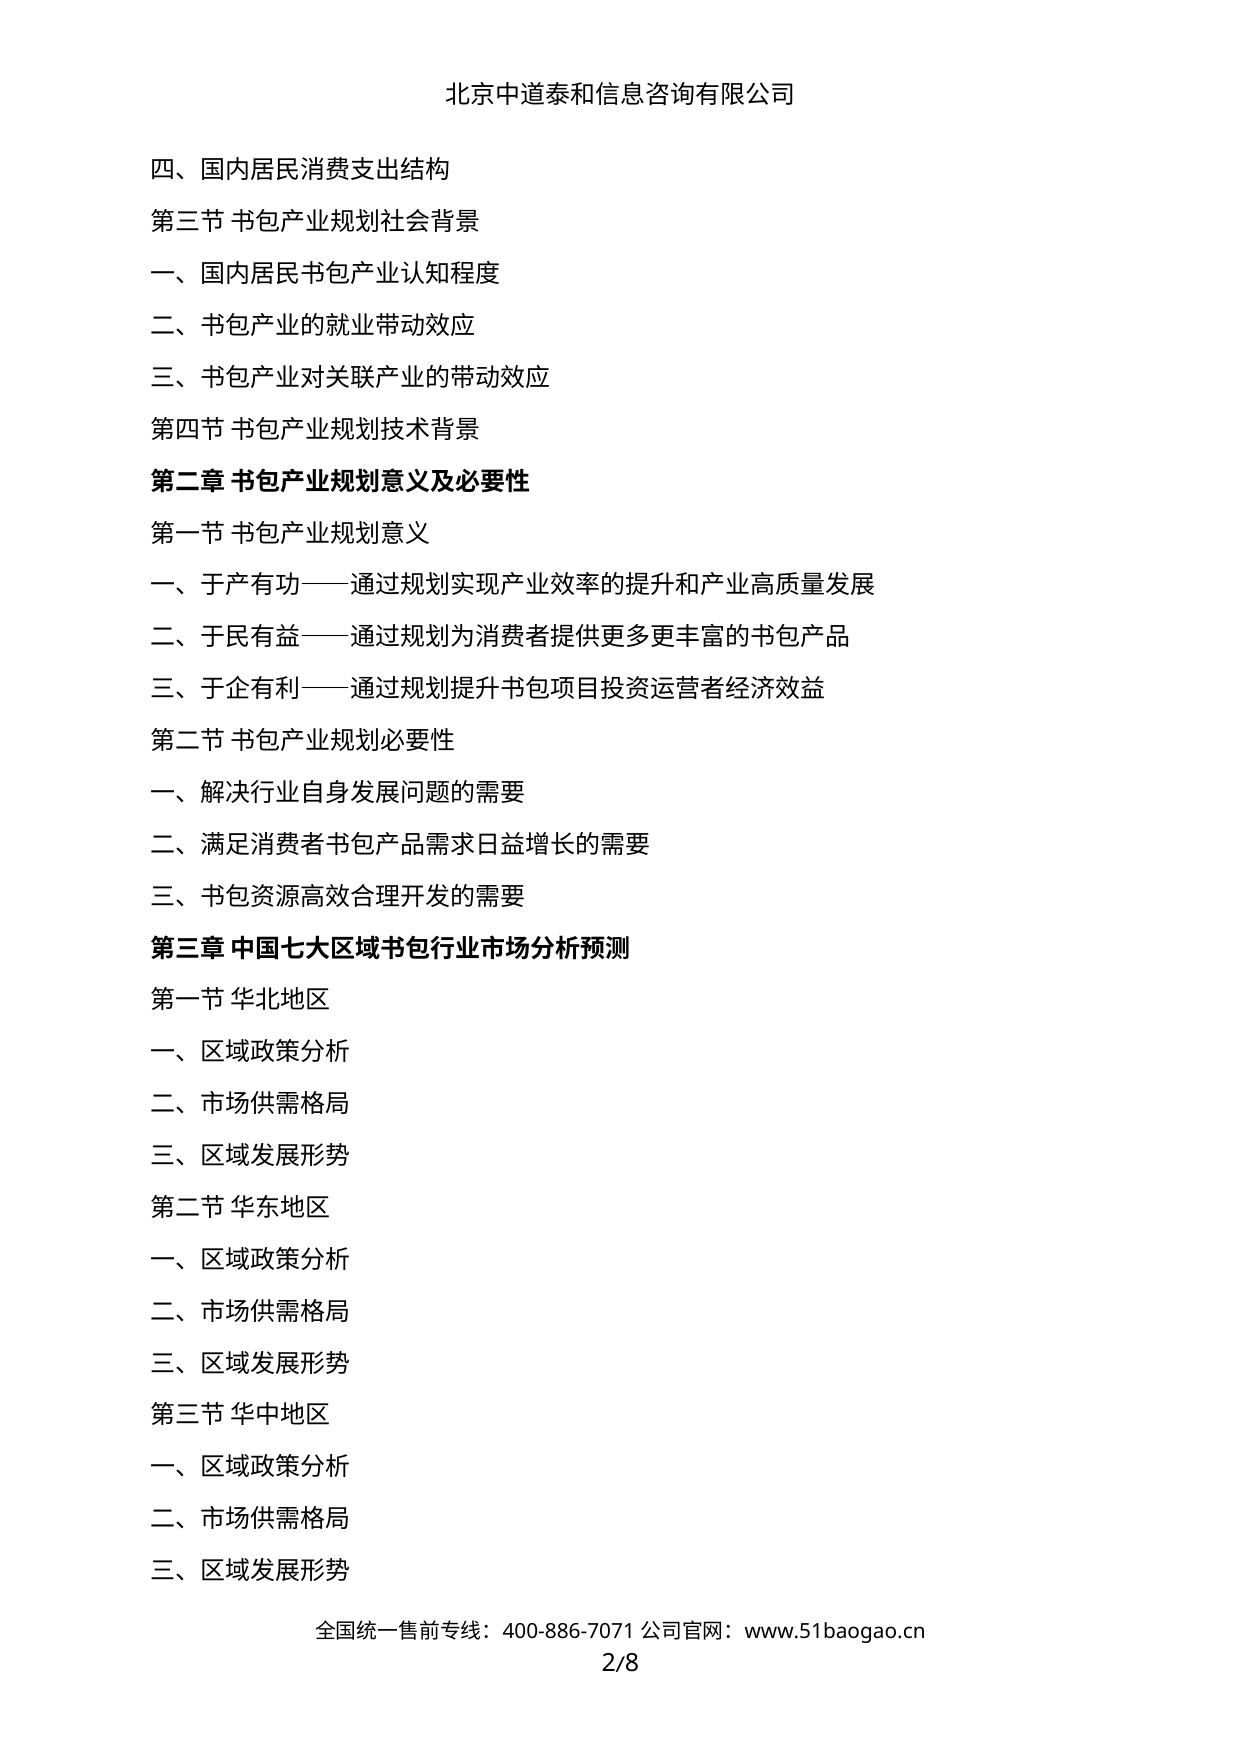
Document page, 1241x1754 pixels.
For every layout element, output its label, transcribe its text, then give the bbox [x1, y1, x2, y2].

text 第三节 书包产业规划社会背景 [150, 202, 1090, 238]
text 三、区域发展形势 [150, 1343, 1090, 1379]
text 三、书包资源高效合理开发的需要 [150, 876, 1090, 912]
text 一、解决行业自身发展问题的需要 [150, 772, 1090, 809]
text 一、区域政策分析 [150, 1239, 1090, 1276]
text 二、书包产业的就业带动效应 [150, 306, 1090, 342]
text 第二节 书包产业规划必要性 [150, 721, 1090, 757]
text 第三章 中国七大区域书包行业市场分析预测 [150, 928, 1090, 964]
text 二、市场供需格局 [150, 1084, 1090, 1120]
text 第三节 华中地区 [150, 1395, 1090, 1431]
text 第二节 华东地区 [150, 1187, 1090, 1224]
text 二、于民有益——通过规划为消费者提供更多更丰富的书包产品 [150, 617, 1090, 653]
text 三、于企有利——通过规划提升书包项目投资运营者经济效益 [150, 669, 1090, 705]
text 四、国内居民消费支出结构 [150, 150, 1090, 186]
text 一、国内居民书包产业认知程度 [150, 254, 1090, 290]
text 三、书包产业对关联产业的带动效应 [150, 357, 1090, 394]
text 第四节 书包产业规划技术背景 [150, 409, 1090, 446]
text 二、市场供需格局 [150, 1499, 1090, 1535]
text 二、市场供需格局 [150, 1291, 1090, 1327]
text 第一节 书包产业规划意义 [150, 513, 1090, 549]
text 三、区域发展形势 [150, 1551, 1090, 1587]
text 第一节 华北地区 [150, 980, 1090, 1016]
text 一、区域政策分析 [150, 1032, 1090, 1068]
text 一、区域政策分析 [150, 1447, 1090, 1483]
text 二、满足消费者书包产品需求日益增长的需要 [150, 824, 1090, 861]
text 第二章 书包产业规划意义及必要性 [150, 461, 1090, 497]
text 一、于产有功——通过规划实现产业效率的提升和产业高质量发展 [150, 565, 1090, 601]
text 三、区域发展形势 [150, 1136, 1090, 1172]
